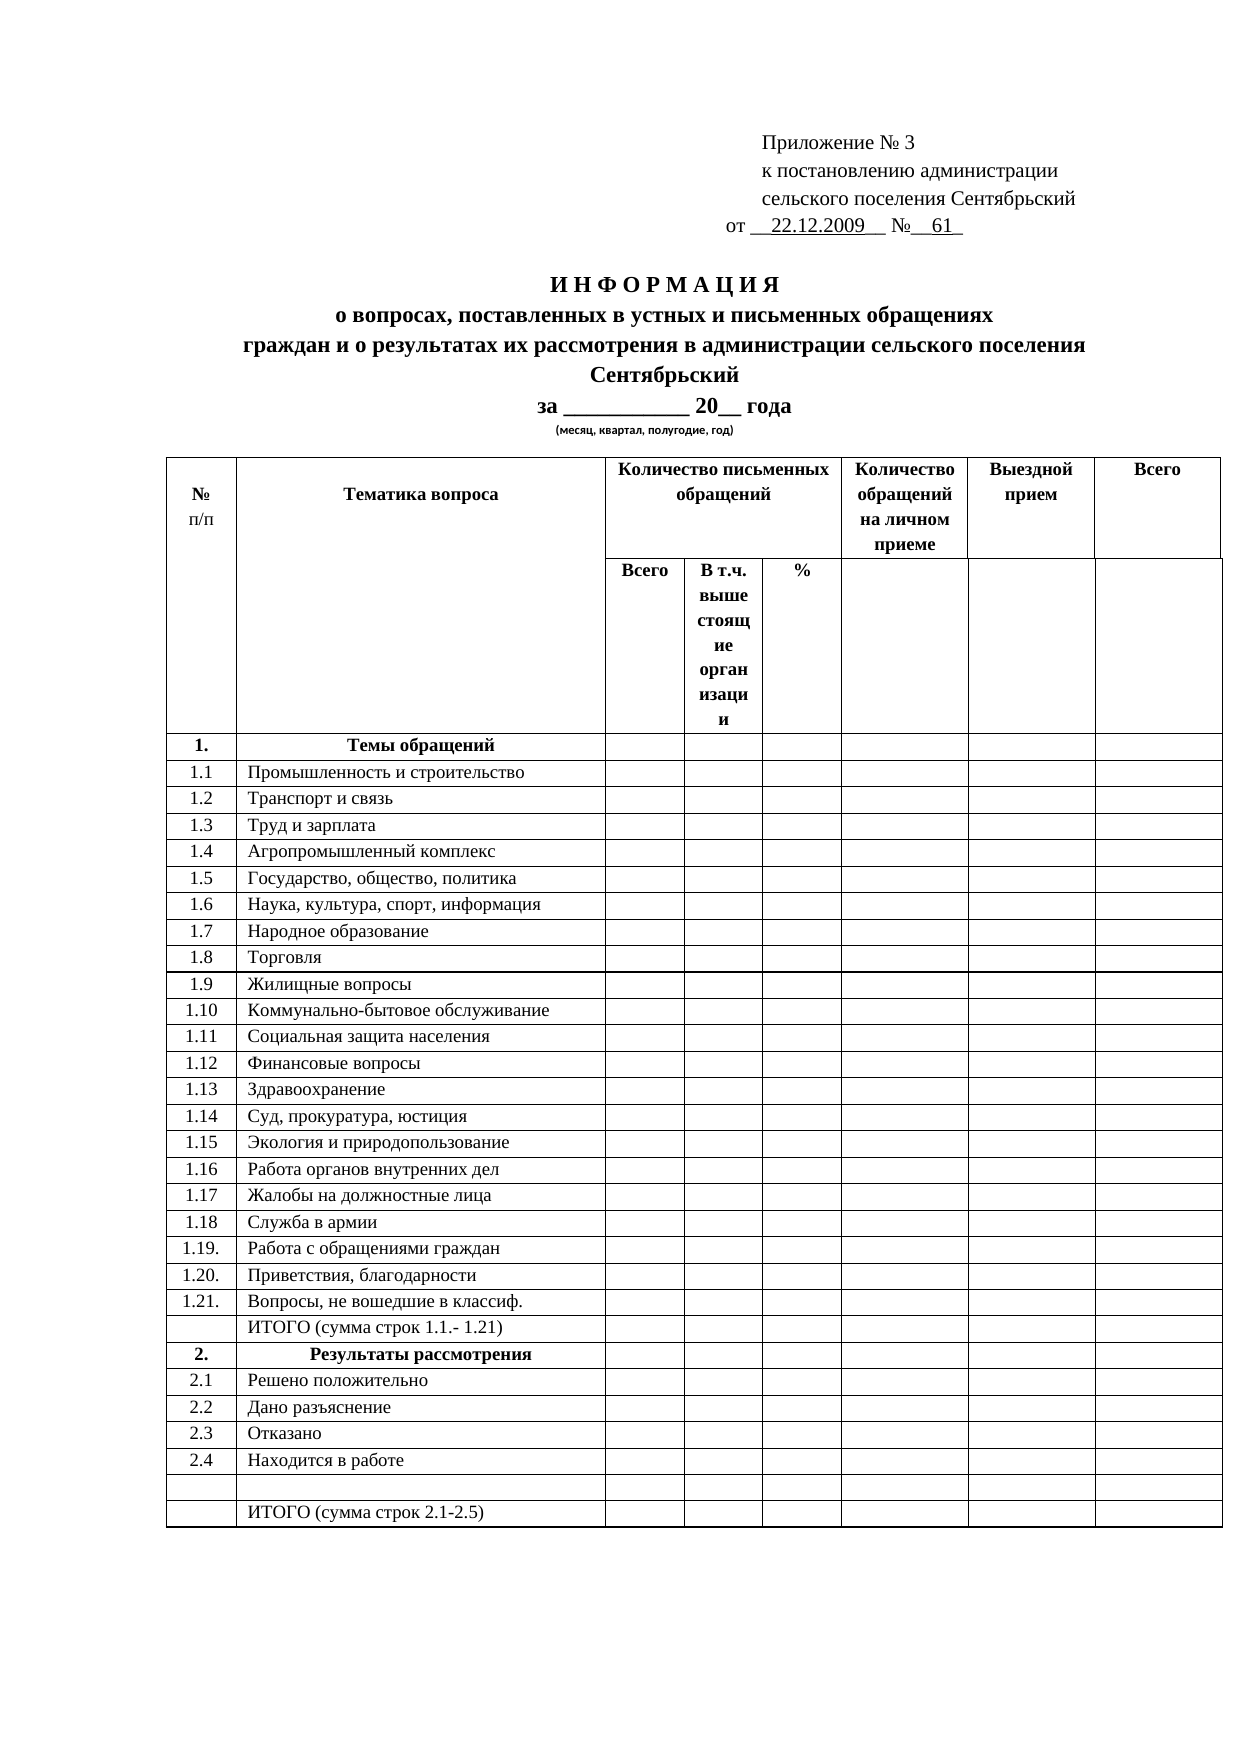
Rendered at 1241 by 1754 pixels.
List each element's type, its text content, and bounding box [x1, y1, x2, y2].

table_cell [606, 734, 684, 760]
table_cell [606, 946, 684, 971]
table_cell Транспорт и связь [237, 787, 605, 813]
table_cell [1096, 1396, 1222, 1421]
table_cell [842, 1369, 968, 1395]
table_cell [969, 1237, 1095, 1262]
table_cell Вопросы, не вошедшие в классиф. [237, 1290, 605, 1315]
table_cell [685, 1396, 762, 1421]
table_cell [969, 787, 1095, 813]
table_cell [969, 867, 1095, 892]
table_cell [763, 1025, 841, 1051]
table_header Количество обращений на личном приеме [842, 458, 967, 558]
table_cell [842, 867, 968, 892]
table_cell [763, 920, 841, 945]
table_cell [1096, 1290, 1222, 1315]
table_cell [842, 1025, 968, 1051]
table_cell Приветствия, благодарности [237, 1264, 605, 1289]
table_cell [969, 893, 1095, 918]
table_cell [606, 920, 684, 945]
table_cell Работа органов внутренних дел [237, 1158, 605, 1183]
table_cell [969, 1369, 1095, 1395]
table_cell [969, 1105, 1095, 1130]
table_cell [685, 1184, 762, 1209]
table_cell 1.4 [167, 840, 236, 866]
text за ___________ 20__ года [177, 392, 1152, 418]
table_cell 1.1 [167, 761, 236, 786]
table_cell [685, 1131, 762, 1157]
table_cell [969, 734, 1095, 760]
table_cell [969, 1078, 1095, 1104]
table_cell 1.16 [167, 1158, 236, 1183]
table_cell [763, 867, 841, 892]
table_cell Труд и зарплата [237, 814, 605, 839]
table_cell [842, 814, 968, 839]
table_cell [969, 840, 1095, 866]
table_cell [969, 1184, 1095, 1209]
table_cell [969, 1316, 1095, 1342]
table_cell [763, 1316, 841, 1342]
table_cell [1096, 1052, 1222, 1077]
table_cell [763, 840, 841, 866]
table_cell [842, 1316, 968, 1342]
table_cell [842, 1158, 968, 1183]
table_cell [763, 761, 841, 786]
table_cell Темы обращений [237, 734, 605, 760]
table_cell [969, 814, 1095, 839]
table_cell [1096, 787, 1222, 813]
table_cell 2.3 [167, 1422, 236, 1448]
table_cell [763, 1052, 841, 1077]
text Сентябрьский [177, 362, 1152, 388]
table_header Всего [1095, 458, 1220, 558]
table_cell [842, 1237, 968, 1262]
table_cell [763, 1158, 841, 1183]
table_cell [763, 1078, 841, 1104]
table_cell [685, 920, 762, 945]
table_cell [1096, 867, 1222, 892]
table_cell [842, 1131, 968, 1157]
table_cell [1096, 734, 1222, 760]
table_cell Здравоохранение [237, 1078, 605, 1104]
table_cell [1096, 1158, 1222, 1183]
table_cell [685, 1475, 762, 1500]
table_cell [842, 946, 968, 971]
table_cell [969, 1343, 1095, 1368]
table_cell [1096, 559, 1222, 733]
table_cell [685, 893, 762, 918]
table_cell [763, 1422, 841, 1448]
table_cell [1096, 761, 1222, 786]
table_cell Экология и природопользование [237, 1131, 605, 1157]
table_cell В т.ч. вышестоящие организации [685, 559, 762, 733]
table_cell [1096, 1105, 1222, 1130]
table_cell [606, 1449, 684, 1474]
table_cell Социальная защита населения [237, 1025, 605, 1051]
table_cell [685, 1211, 762, 1236]
table_cell [685, 1369, 762, 1395]
table_cell [606, 1052, 684, 1077]
table_cell [1096, 1264, 1222, 1289]
table_cell [763, 1396, 841, 1421]
table_cell [606, 787, 684, 813]
table_cell [969, 761, 1095, 786]
table_cell 1.12 [167, 1052, 236, 1077]
table_cell 1.8 [167, 946, 236, 971]
table_cell [969, 1501, 1095, 1526]
table_cell [606, 1501, 684, 1526]
table_cell 2. [167, 1343, 236, 1368]
table_cell Агропромышленный комплекс [237, 840, 605, 866]
table_cell [969, 1290, 1095, 1315]
table_cell [842, 973, 968, 998]
table_cell Наука, культура, спорт, информация [237, 893, 605, 918]
table_cell [606, 761, 684, 786]
table_cell [763, 1211, 841, 1236]
table_cell [842, 1290, 968, 1315]
table_cell [842, 1105, 968, 1130]
table_cell [606, 973, 684, 998]
table_cell 1.20. [167, 1264, 236, 1289]
table_cell [763, 1501, 841, 1526]
table_cell [1096, 840, 1222, 866]
table_cell Народное образование [237, 920, 605, 945]
table_cell [685, 1158, 762, 1183]
table_cell [685, 734, 762, 760]
table_cell [167, 1475, 236, 1500]
table_cell [606, 867, 684, 892]
table_cell [1096, 1449, 1222, 1474]
table_cell [842, 1475, 968, 1500]
text к постановлению администрации [762, 158, 1152, 182]
table_cell [606, 1184, 684, 1209]
table_cell 1.10 [167, 999, 236, 1024]
table_cell [1096, 1131, 1222, 1157]
table_cell [763, 1343, 841, 1368]
table_cell [842, 840, 968, 866]
table_cell [685, 1052, 762, 1077]
table_cell [685, 1105, 762, 1130]
table_cell [763, 1184, 841, 1209]
table_cell 1.5 [167, 867, 236, 892]
table_cell [685, 1237, 762, 1262]
table_cell [842, 1449, 968, 1474]
table_cell [1096, 1211, 1222, 1236]
table_cell 1.6 [167, 893, 236, 918]
table_cell [606, 840, 684, 866]
table_cell [969, 946, 1095, 971]
table_cell [1096, 1369, 1222, 1395]
table_cell [969, 1211, 1095, 1236]
table_header № п/п [167, 458, 236, 733]
table_cell Коммунально-бытовое обслуживание [237, 999, 605, 1024]
table_cell [1096, 1237, 1222, 1262]
table_cell [1096, 946, 1222, 971]
table_cell [685, 761, 762, 786]
table_cell [606, 1078, 684, 1104]
table_cell [1096, 1343, 1222, 1368]
table_cell [842, 1184, 968, 1209]
table_cell [685, 1316, 762, 1342]
table_cell [606, 1264, 684, 1289]
table_cell [969, 1025, 1095, 1051]
table_cell [842, 1052, 968, 1077]
table_cell [842, 1078, 968, 1104]
table_cell [1096, 920, 1222, 945]
table_cell Всего [606, 559, 684, 733]
table_cell [685, 973, 762, 998]
table_cell 2.2 [167, 1396, 236, 1421]
table_cell [685, 787, 762, 813]
table_cell [685, 999, 762, 1024]
table_cell [685, 1078, 762, 1104]
table_cell Промышленность и строительство [237, 761, 605, 786]
table_cell Работа с обращениями граждан [237, 1237, 605, 1262]
table_cell [969, 1158, 1095, 1183]
table_cell Государство, общество, политика [237, 867, 605, 892]
text о вопросах, поставленных в устных и письменных обращениях [177, 301, 1152, 327]
table_cell 1.18 [167, 1211, 236, 1236]
table_cell [606, 1211, 684, 1236]
table_cell [685, 946, 762, 971]
table_cell [763, 1290, 841, 1315]
table_cell [763, 1264, 841, 1289]
table_cell [606, 1025, 684, 1051]
table_cell [969, 1475, 1095, 1500]
table_cell [685, 1025, 762, 1051]
table_cell [842, 787, 968, 813]
table_cell Торговля [237, 946, 605, 971]
table_cell [969, 1396, 1095, 1421]
table_header Количество письменных обращений [606, 458, 841, 558]
table_cell [237, 1475, 605, 1500]
table_cell [606, 1475, 684, 1500]
table_cell 1.17 [167, 1184, 236, 1209]
table_cell 1.14 [167, 1105, 236, 1130]
table_cell [606, 1422, 684, 1448]
table_cell [167, 1316, 236, 1342]
table_cell 2.1 [167, 1369, 236, 1395]
table_cell [685, 1343, 762, 1368]
table_cell ИТОГО (сумма строк 2.1-2.5) [237, 1501, 605, 1526]
table_cell Служба в армии [237, 1211, 605, 1236]
table_cell 1.19. [167, 1237, 236, 1262]
table_cell [606, 1131, 684, 1157]
table_cell [1096, 1475, 1222, 1500]
table_cell 1.3 [167, 814, 236, 839]
text Приложение № 3 [762, 118, 1152, 154]
table_cell ИТОГО (сумма строк 1.1.- 1.21) [237, 1316, 605, 1342]
table_cell [763, 787, 841, 813]
table_cell [969, 1449, 1095, 1474]
table_cell [685, 1422, 762, 1448]
table_cell [842, 1343, 968, 1368]
table_cell [763, 893, 841, 918]
table_cell [685, 1501, 762, 1526]
table_cell [842, 1264, 968, 1289]
table_cell [969, 559, 1095, 733]
table_cell [606, 1343, 684, 1368]
table_cell 1. [167, 734, 236, 760]
table_cell 1.9 [167, 973, 236, 998]
table_cell Находится в работе [237, 1449, 605, 1474]
table_cell [763, 1449, 841, 1474]
table_cell [606, 1237, 684, 1262]
table_cell [763, 1475, 841, 1500]
table_cell Финансовые вопросы [237, 1052, 605, 1077]
table_cell [763, 973, 841, 998]
text от __22.12.2009__ №__61_ [177, 213, 1152, 237]
table_cell [685, 840, 762, 866]
table_cell [685, 1449, 762, 1474]
table_cell [1096, 973, 1222, 998]
table_cell [842, 893, 968, 918]
table_cell 1.7 [167, 920, 236, 945]
table_cell Суд, прокуратура, юстиция [237, 1105, 605, 1130]
table_cell [685, 867, 762, 892]
table_cell [763, 1131, 841, 1157]
table_cell [842, 920, 968, 945]
table_cell [763, 734, 841, 760]
table_cell [1096, 999, 1222, 1024]
table_cell [606, 1105, 684, 1130]
text сельского поселения Сентябрьский [762, 186, 1152, 209]
table_cell [606, 893, 684, 918]
table_cell [842, 999, 968, 1024]
table_cell [606, 1316, 684, 1342]
table_cell [606, 1396, 684, 1421]
table_cell Дано разъяснение [237, 1396, 605, 1421]
table_cell [606, 999, 684, 1024]
table_cell 1.21. [167, 1290, 236, 1315]
table_cell [1096, 1025, 1222, 1051]
table_cell [842, 1501, 968, 1526]
table_cell [842, 559, 968, 733]
table_cell [763, 1369, 841, 1395]
table_cell 1.11 [167, 1025, 236, 1051]
table_cell Решено положительно [237, 1369, 605, 1395]
table_cell [1096, 1501, 1222, 1526]
table_cell [167, 1501, 236, 1526]
table_cell [685, 1290, 762, 1315]
table_cell 1.13 [167, 1078, 236, 1104]
table_cell [763, 1237, 841, 1262]
table_cell [842, 1396, 968, 1421]
table_cell Жилищные вопросы [237, 973, 605, 998]
table_cell 2.4 [167, 1449, 236, 1474]
table_cell [685, 814, 762, 839]
table_header Тематика вопроса [237, 458, 605, 733]
table_cell [842, 761, 968, 786]
table_cell 1.2 [167, 787, 236, 813]
table_cell [1096, 1078, 1222, 1104]
table_cell [763, 946, 841, 971]
text (месяц, квартал, полугодие, год) [177, 422, 1152, 437]
text И Н Ф О Р М А Ц И Я [177, 271, 1152, 297]
table_cell [606, 1158, 684, 1183]
table_header Выездной прием [968, 458, 1094, 558]
table_cell [969, 1264, 1095, 1289]
table_cell [842, 734, 968, 760]
table_cell [969, 1131, 1095, 1157]
table_cell 1.15 [167, 1131, 236, 1157]
table_cell [842, 1422, 968, 1448]
table_cell [1096, 814, 1222, 839]
table_cell % [763, 559, 841, 733]
table_cell [969, 999, 1095, 1024]
table_cell [763, 999, 841, 1024]
text граждан и о результатах их рассмотрения в администрации сельского поселения [177, 331, 1152, 358]
table_cell [1096, 1316, 1222, 1342]
table_cell [685, 1264, 762, 1289]
table_cell [842, 1211, 968, 1236]
table_cell [969, 1422, 1095, 1448]
table_cell [969, 1052, 1095, 1077]
table_cell [1096, 1184, 1222, 1209]
table_cell [606, 1290, 684, 1315]
table_cell [969, 920, 1095, 945]
table_cell [1096, 893, 1222, 918]
table_cell [606, 814, 684, 839]
table_cell Отказано [237, 1422, 605, 1448]
table_cell [1096, 1422, 1222, 1448]
table_cell Результаты рассмотрения [237, 1343, 605, 1368]
table_cell [606, 1369, 684, 1395]
table_cell [763, 814, 841, 839]
table_cell [969, 973, 1095, 998]
table_cell [763, 1105, 841, 1130]
table_cell Жалобы на должностные лица [237, 1184, 605, 1209]
